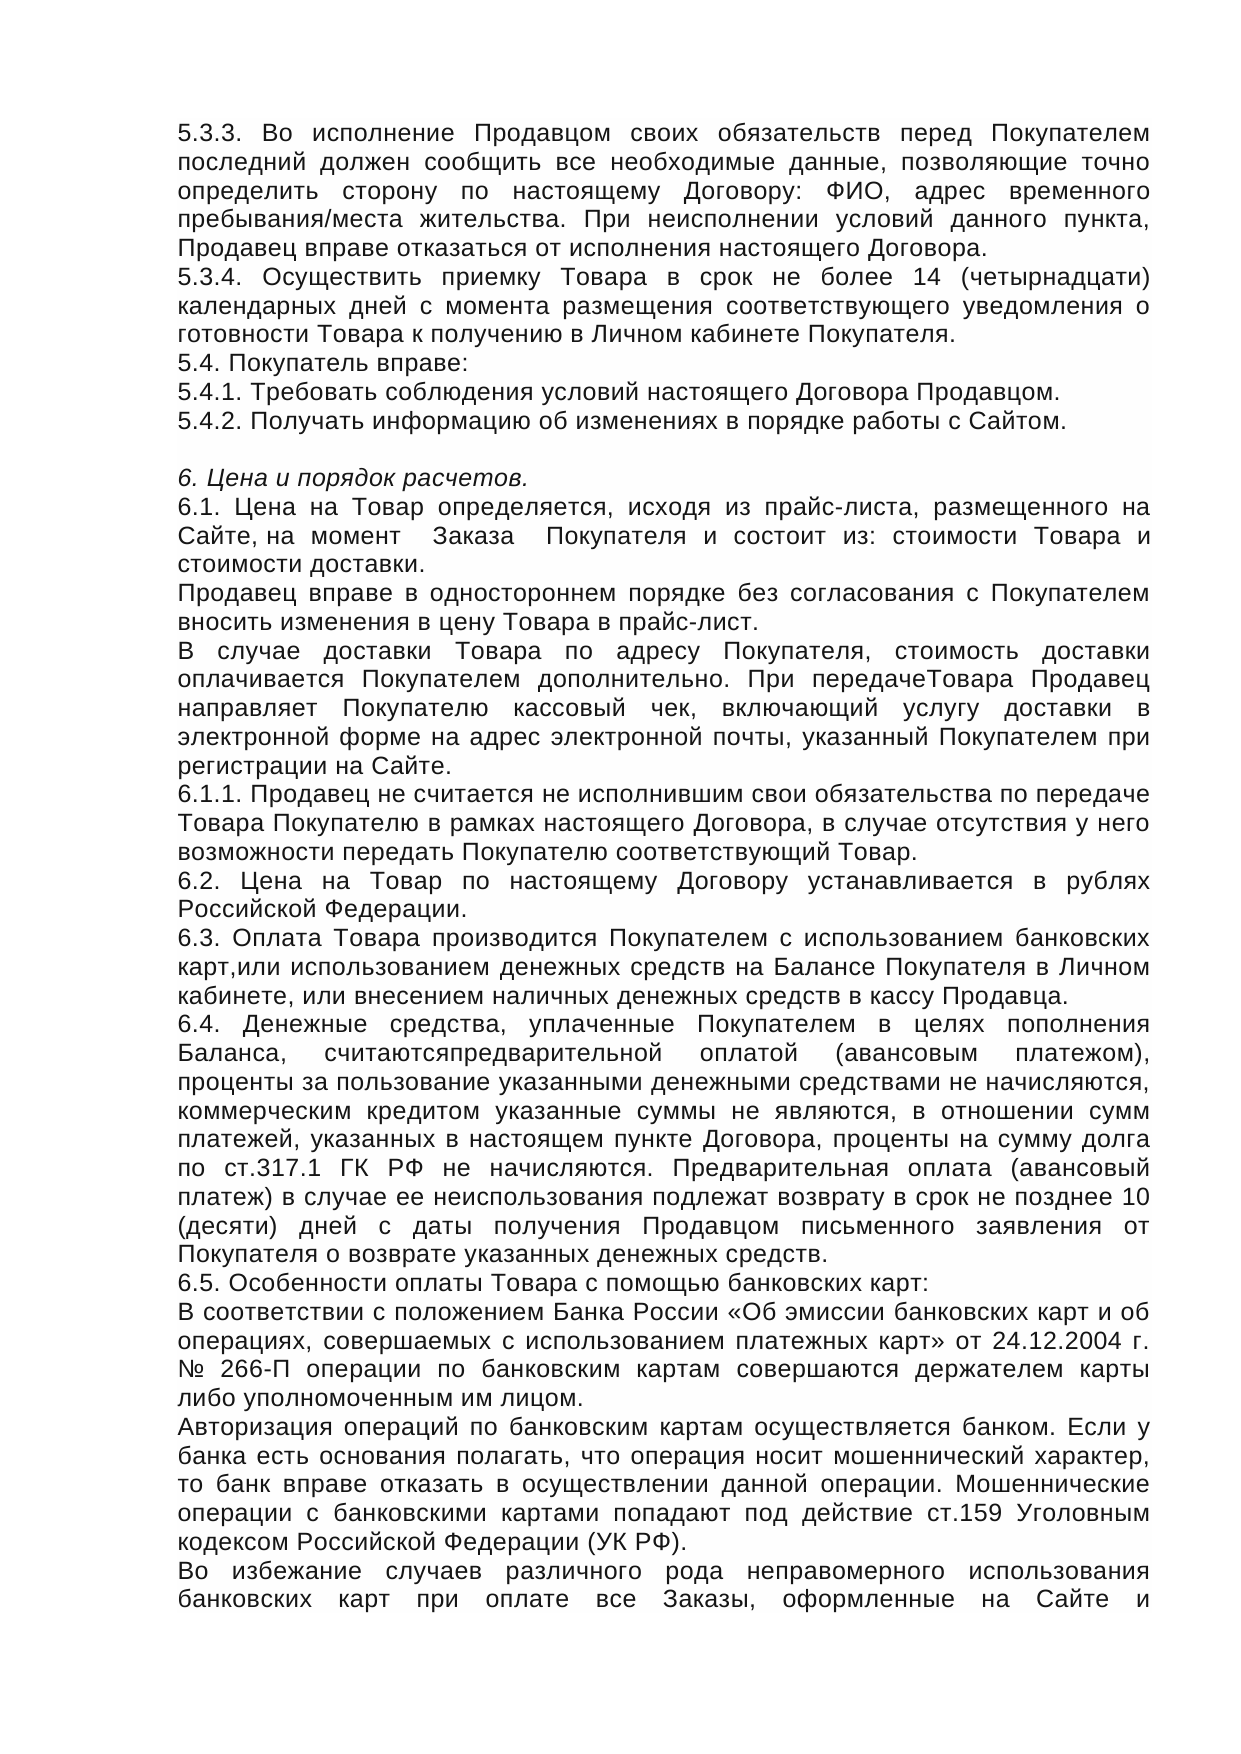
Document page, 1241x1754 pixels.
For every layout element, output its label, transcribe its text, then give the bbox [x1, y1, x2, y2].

text 5.4.2. Получать информацию об изменениях в порядке работы с Сайтом. [177, 406, 1152, 434]
text 6.1. Цена на Товар определяется, исходя из прайс-листа, размещенного на Сайте, на момент Заказа Покупателя и состоит из: стоимости Товара и стоимости доставки. [177, 492, 1152, 578]
text 5.3.3. Во исполнение Продавцом своих обязательств перед Покупателем последний должен сообщить все необходимые данные, позволяющие точно определить сторону по настоящему Договору: ФИО, адрес временного пребывания/места жительства. При неисполнении условий данного пункта, Продавец вправе отказаться от исполнения настоящего Договора. [177, 118, 1152, 262]
text 6.3. Оплата Товара производится Покупателем с использованием банковских карт,или использованием денежных средств на Балансе Покупателя в Личном кабинете, или внесением наличных денежных средств в кассу Продавца. [177, 923, 1152, 1009]
text 6.4. Денежные средства, уплаченные Покупателем в целях пополнения Баланса, считаютсяпредварительной оплатой (авансовым платежом), проценты за пользование указанными денежными средствами не начисляются, коммерческим кредитом указанные суммы не являются, в отношении сумм платежей, указанных в настоящем пункте Договора, проценты на сумму долга по ст.317.1 ГК РФ не начисляются. Предварительная оплата (авансовый платеж) в случае ее неиспользования подлежат возврату в срок не позднее 10 (десяти) дней с даты получения Продавцом письменного заявления от Покупателя о возврате указанных денежных средств. [177, 1009, 1152, 1268]
text 6.1.1. Продавец не считается не исполнившим свои обязательства по передаче Товара Покупателю в рамках настоящего Договора, в случае отсутствия у него возможности передать Покупателю соответствующий Товар. [177, 779, 1152, 866]
text 5.3.4. Осуществить приемку Товара в срок не более 14 (четырнадцати) календарных дней с момента размещения соответствующего уведомления о готовности Товара к получению в Личном кабинете Покупателя. [177, 262, 1152, 348]
text 5.4.1. Требовать соблюдения условий настоящего Договора Продавцом. [177, 377, 1152, 406]
text В случае доставки Товара по адресу Покупателя, стоимость доставки оплачивается Покупателем дополнительно. При передачеТовара Продавец направляет Покупателю кассовый чек, включающий услугу доставки в электронной форме на адрес электронной почты, указанный Покупателем при регистрации на Сайте. [177, 636, 1152, 779]
text В соответствии с положением Банка России «Об эмиссии банковских карт и об операциях, совершаемых с использованием платежных карт» от 24.12.2004 г. № 266-П операции по банковским картам совершаются держателем карты либо уполномоченным им лицом. [177, 1297, 1152, 1412]
text 6.2. Цена на Товар по настоящему Договору устанавливается в рублях Российской Федерации. [177, 866, 1152, 923]
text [177, 1556, 1152, 1613]
text 6.5. Особенности оплаты Товара с помощью банковских карт: [177, 1268, 1152, 1297]
text 6. Цена и порядок расчетов. [177, 463, 1152, 492]
text 5.4. Покупатель вправе: [177, 348, 1152, 377]
text Авторизация операций по банковским картам осуществляется банком. Если у банка есть основания полагать, что операция носит мошеннический характер, то банк вправе отказать в осуществлении данной операции. Мошеннические операции с банковскими картами попадают под действие ст.159 Уголовным кодексом Российской Федерации (УК РФ). [177, 1412, 1152, 1556]
text Продавец вправе в одностороннем порядке без согласования с Покупателем вносить изменения в цену Товара в прайс-лист. [177, 578, 1152, 636]
